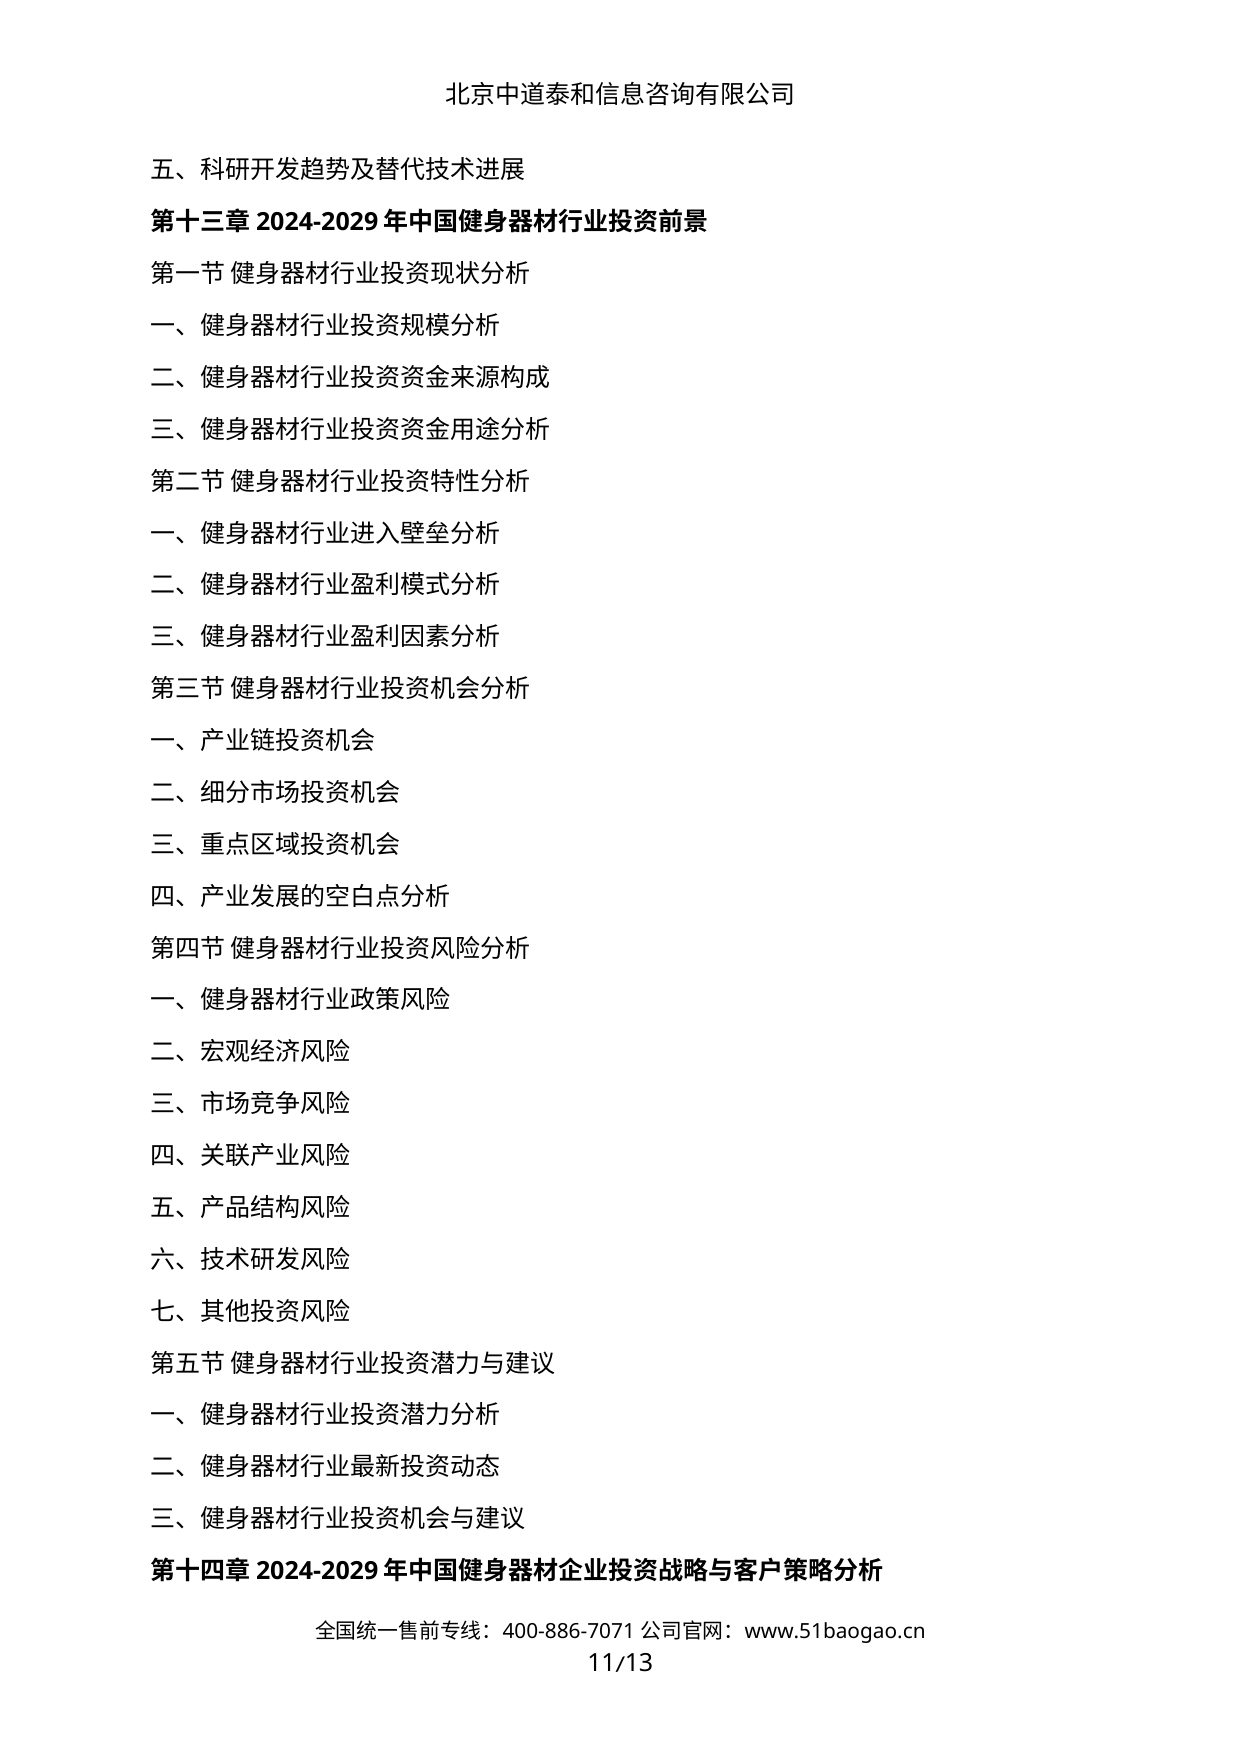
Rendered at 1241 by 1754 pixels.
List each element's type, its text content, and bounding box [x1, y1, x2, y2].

text 三、健身器材行业投资机会与建议 [150, 1499, 1090, 1535]
text 二、健身器材行业盈利模式分析 [150, 565, 1090, 601]
text 第一节 健身器材行业投资现状分析 [150, 254, 1090, 290]
text 一、健身器材行业投资规模分析 [150, 306, 1090, 342]
text 四、关联产业风险 [150, 1136, 1090, 1172]
text 一、健身器材行业进入壁垒分析 [150, 513, 1090, 549]
text 第五节 健身器材行业投资潜力与建议 [150, 1343, 1090, 1379]
text 二、宏观经济风险 [150, 1032, 1090, 1068]
text 第三节 健身器材行业投资机会分析 [150, 669, 1090, 705]
text 三、健身器材行业投资资金用途分析 [150, 409, 1090, 446]
text 三、重点区域投资机会 [150, 824, 1090, 861]
text 七、其他投资风险 [150, 1291, 1090, 1327]
text 四、产业发展的空白点分析 [150, 876, 1090, 912]
text 五、科研开发趋势及替代技术进展 [150, 150, 1090, 186]
text 第十三章 2024-2029年中国健身器材行业投资前景 [150, 202, 1090, 238]
text 六、技术研发风险 [150, 1239, 1090, 1276]
text 第二节 健身器材行业投资特性分析 [150, 461, 1090, 497]
text 三、健身器材行业盈利因素分析 [150, 617, 1090, 653]
text 一、产业链投资机会 [150, 721, 1090, 757]
text 一、健身器材行业投资潜力分析 [150, 1395, 1090, 1431]
text 二、健身器材行业最新投资动态 [150, 1447, 1090, 1483]
text 第十四章 2024-2029年中国健身器材企业投资战略与客户策略分析 [150, 1551, 1090, 1587]
text 三、市场竞争风险 [150, 1084, 1090, 1120]
text 二、细分市场投资机会 [150, 772, 1090, 809]
text 一、健身器材行业政策风险 [150, 980, 1090, 1016]
text 第四节 健身器材行业投资风险分析 [150, 928, 1090, 964]
text 五、产品结构风险 [150, 1187, 1090, 1224]
text 二、健身器材行业投资资金来源构成 [150, 357, 1090, 394]
